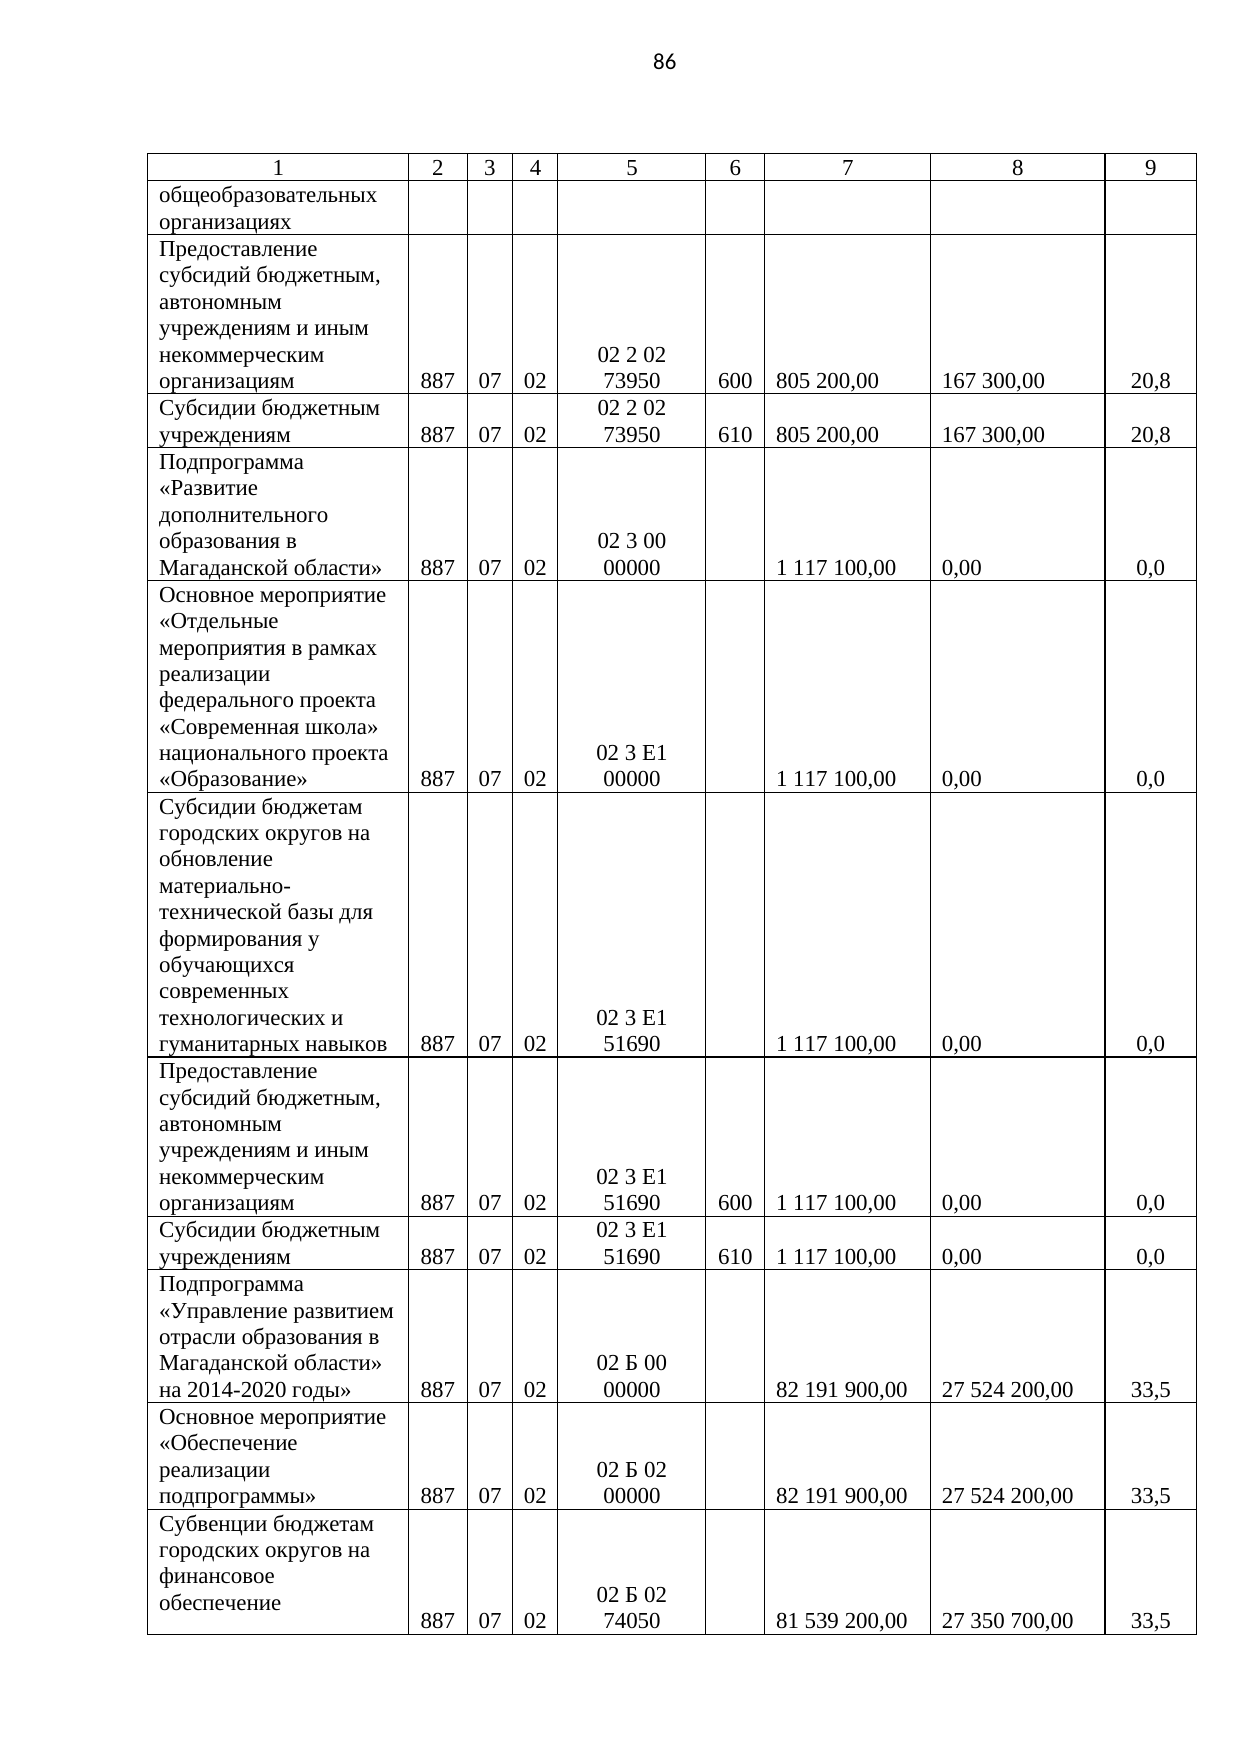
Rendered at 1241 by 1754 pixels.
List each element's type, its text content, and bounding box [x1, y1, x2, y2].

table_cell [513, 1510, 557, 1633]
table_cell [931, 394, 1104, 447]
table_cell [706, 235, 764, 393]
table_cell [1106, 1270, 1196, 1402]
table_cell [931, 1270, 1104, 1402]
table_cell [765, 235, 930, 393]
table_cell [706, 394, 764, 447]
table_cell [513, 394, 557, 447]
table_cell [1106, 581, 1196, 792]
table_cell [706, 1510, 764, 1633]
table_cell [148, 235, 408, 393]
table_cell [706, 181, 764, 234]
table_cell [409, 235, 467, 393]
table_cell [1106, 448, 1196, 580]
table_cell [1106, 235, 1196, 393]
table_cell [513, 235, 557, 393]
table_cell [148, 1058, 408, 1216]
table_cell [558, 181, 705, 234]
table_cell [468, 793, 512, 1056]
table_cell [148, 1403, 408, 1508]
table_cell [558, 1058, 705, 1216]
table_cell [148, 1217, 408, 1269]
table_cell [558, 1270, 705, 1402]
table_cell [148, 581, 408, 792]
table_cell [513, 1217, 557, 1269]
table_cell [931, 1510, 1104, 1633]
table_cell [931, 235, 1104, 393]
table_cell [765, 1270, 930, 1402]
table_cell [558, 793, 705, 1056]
table_header 7 [765, 154, 930, 180]
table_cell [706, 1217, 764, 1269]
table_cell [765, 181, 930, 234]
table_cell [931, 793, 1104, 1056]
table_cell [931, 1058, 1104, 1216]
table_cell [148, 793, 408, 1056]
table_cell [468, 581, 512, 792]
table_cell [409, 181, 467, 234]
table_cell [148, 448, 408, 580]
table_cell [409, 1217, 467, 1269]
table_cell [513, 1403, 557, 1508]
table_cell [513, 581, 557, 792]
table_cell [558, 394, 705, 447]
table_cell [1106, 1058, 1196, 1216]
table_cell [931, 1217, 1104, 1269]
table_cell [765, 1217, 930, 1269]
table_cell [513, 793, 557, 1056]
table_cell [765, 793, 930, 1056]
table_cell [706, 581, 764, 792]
table_header 4 [513, 154, 557, 180]
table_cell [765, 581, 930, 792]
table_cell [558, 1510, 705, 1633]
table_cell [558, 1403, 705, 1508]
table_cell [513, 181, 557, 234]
table_header 2 [409, 154, 467, 180]
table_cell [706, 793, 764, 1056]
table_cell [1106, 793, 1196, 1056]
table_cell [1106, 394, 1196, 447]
table_header 3 [468, 154, 512, 180]
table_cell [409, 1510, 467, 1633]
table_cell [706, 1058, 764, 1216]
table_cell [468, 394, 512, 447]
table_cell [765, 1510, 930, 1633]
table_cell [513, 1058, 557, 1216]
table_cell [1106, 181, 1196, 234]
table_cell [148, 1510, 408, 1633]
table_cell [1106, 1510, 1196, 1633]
table_header 6 [706, 154, 764, 180]
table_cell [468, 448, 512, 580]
table_header 5 [558, 154, 705, 180]
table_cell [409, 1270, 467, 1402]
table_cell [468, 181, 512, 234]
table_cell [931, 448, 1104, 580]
table_header 9 [1106, 154, 1196, 180]
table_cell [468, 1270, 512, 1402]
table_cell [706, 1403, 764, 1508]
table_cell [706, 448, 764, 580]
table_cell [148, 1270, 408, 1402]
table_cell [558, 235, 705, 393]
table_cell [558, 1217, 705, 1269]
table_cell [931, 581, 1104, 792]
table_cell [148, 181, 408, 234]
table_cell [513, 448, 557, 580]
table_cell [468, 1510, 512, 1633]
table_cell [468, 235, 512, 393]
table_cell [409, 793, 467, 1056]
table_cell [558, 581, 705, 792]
table_header 8 [931, 154, 1104, 180]
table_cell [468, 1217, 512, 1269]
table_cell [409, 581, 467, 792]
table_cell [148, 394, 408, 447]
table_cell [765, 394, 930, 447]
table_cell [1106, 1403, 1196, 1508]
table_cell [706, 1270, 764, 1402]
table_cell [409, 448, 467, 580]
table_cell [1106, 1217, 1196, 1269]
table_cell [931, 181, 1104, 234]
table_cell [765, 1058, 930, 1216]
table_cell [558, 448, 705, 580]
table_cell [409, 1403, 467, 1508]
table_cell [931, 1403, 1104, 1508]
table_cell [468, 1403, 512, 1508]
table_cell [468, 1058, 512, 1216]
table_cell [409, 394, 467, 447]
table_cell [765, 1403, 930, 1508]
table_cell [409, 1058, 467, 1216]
table_header 1 [148, 154, 408, 180]
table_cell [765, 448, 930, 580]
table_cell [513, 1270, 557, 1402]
